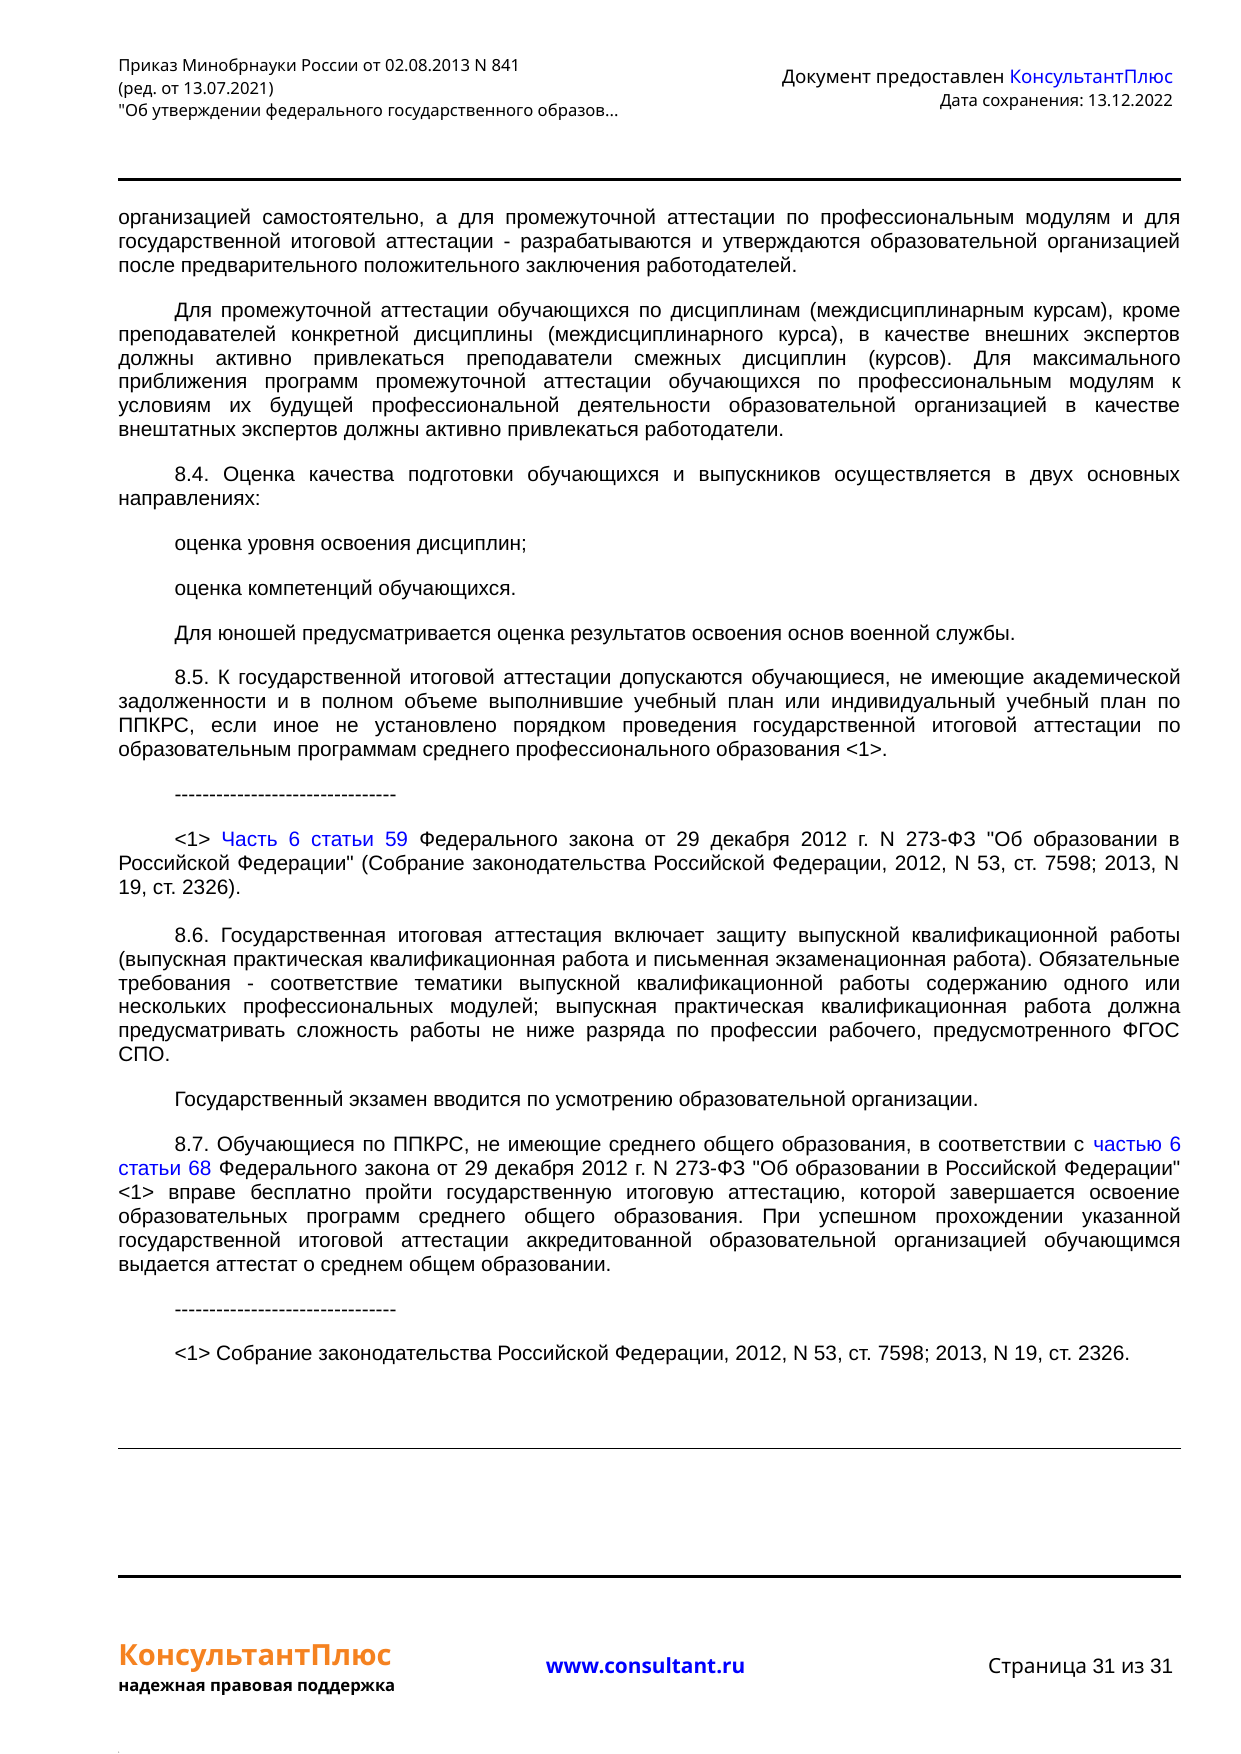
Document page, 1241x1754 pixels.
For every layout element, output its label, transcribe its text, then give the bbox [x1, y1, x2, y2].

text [118, 205, 1181, 277]
text Для промежуточной аттестации обучающихся по дисциплинам (междисциплинарным курсам), кроме преподавателей конкретной дисциплины (междисциплинарного курса), в качестве внешних экспертов должны активно привлекаться преподаватели смежных дисциплин (курсов). Для максимального приближения программ промежуточной аттестации обучающихся по профессиональным модулям к условиям их будущей профессиональной деятельности образовательной организацией в качестве внештатных экспертов должны активно привлекаться работодатели. [118, 297, 1181, 441]
text -------------------------------- [118, 782, 1181, 806]
text -------------------------------- [118, 1296, 1181, 1320]
text 8.4. Оценка качества подготовки обучающихся и выпускников осуществляется в двух основных направлениях: [118, 462, 1181, 510]
text Для юношей предусматривается оценка результатов освоения основ военной службы. [118, 620, 1181, 644]
text оценка компетенций обучающихся. [118, 576, 1181, 599]
text Государственный экзамен вводится по усмотрению образовательной организации. [118, 1087, 1181, 1111]
text 8.6. Государственная итоговая аттестация включает защиту выпускной квалификационной работы (выпускная практическая квалификационная работа и письменная экзаменационная работа). Обязательные требования - соответствие тематики выпускной квалификационной работы содержанию одного или нескольких профессиональных модулей; выпускная практическая квалификационная работа должна предусматривать сложность работы не ниже разряда по профессии рабочего, предусмотренного ФГОС СПО. [118, 922, 1181, 1066]
text 8.5. К государственной итоговой аттестации допускаются обучающиеся, не имеющие академической задолженности и в полном объеме выполнившие учебный план или индивидуальный учебный план по ППКРС, если иное не установлено порядком проведения государственной итоговой аттестации по образовательным программам среднего профессионального образования <1>. [118, 665, 1181, 761]
text 8.7. Обучающиеся по ППКРС, не имеющие среднего общего образования, в соответствии с частью 6 статьи 68 Федерального закона от 29 декабря 2012 г. N 273-ФЗ "Об образовании в Российской Федерации" <1> вправе бесплатно пройти государственную итоговую аттестацию, которой завершается освоение образовательных программ среднего общего образования. При успешном прохождении указанной государственной итоговой аттестации аккредитованной образовательной организацией обучающимся выдается аттестат о среднем общем образовании. [118, 1132, 1181, 1276]
text оценка уровня освоения дисциплин; [118, 531, 1181, 555]
text <1> Собрание законодательства Российской Федерации, 2012, N 53, ст. 7598; 2013, N 19, ст. 2326. [118, 1341, 1181, 1365]
text <1> Часть 6 статьи 59 Федерального закона от 29 декабря 2012 г. N 273-ФЗ "Об образовании в Российской Федерации" (Собрание законодательства Российской Федерации, 2012, N 53, ст. 7598; 2013, N 19, ст. 2326). [118, 827, 1181, 898]
